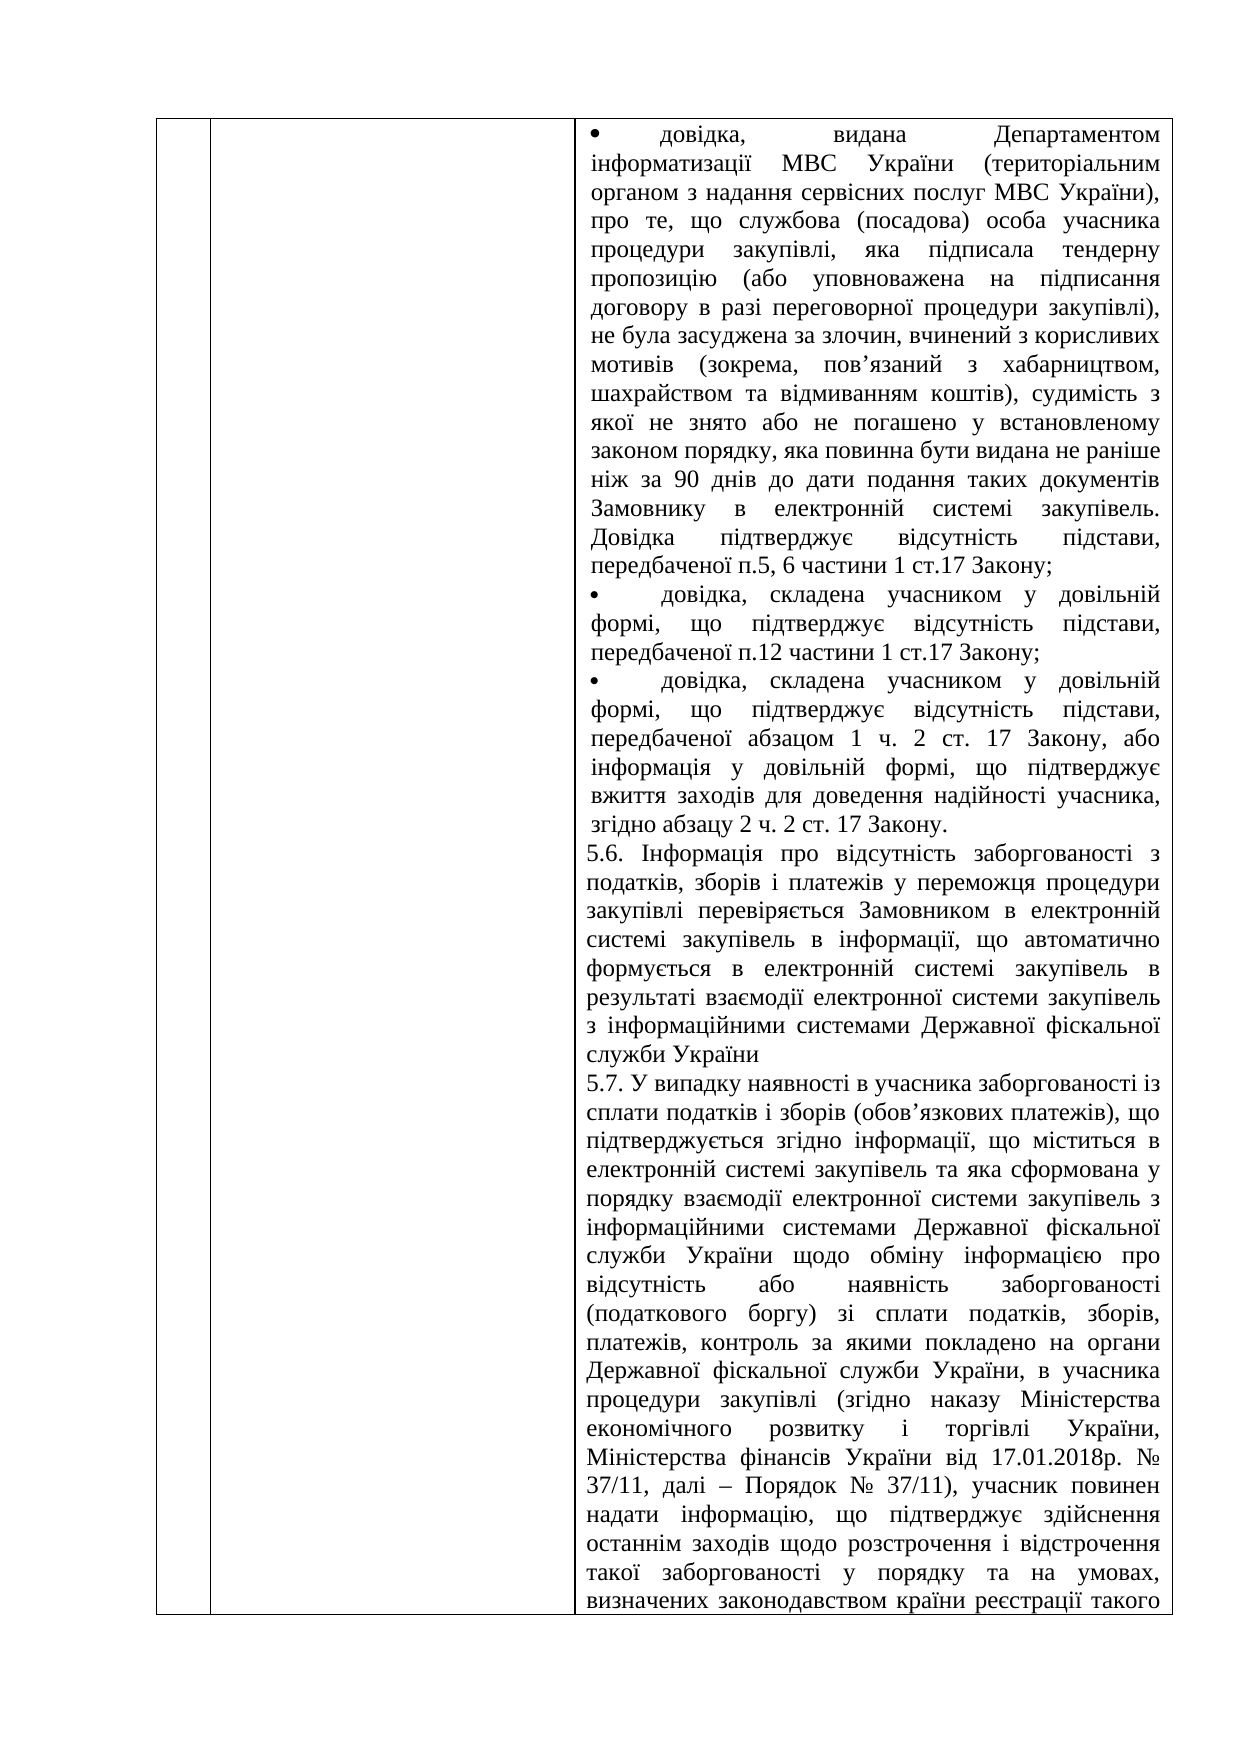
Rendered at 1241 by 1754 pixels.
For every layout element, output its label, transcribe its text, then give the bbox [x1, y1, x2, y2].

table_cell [211, 119, 574, 1614]
table_cell 5 [157, 119, 210, 1614]
